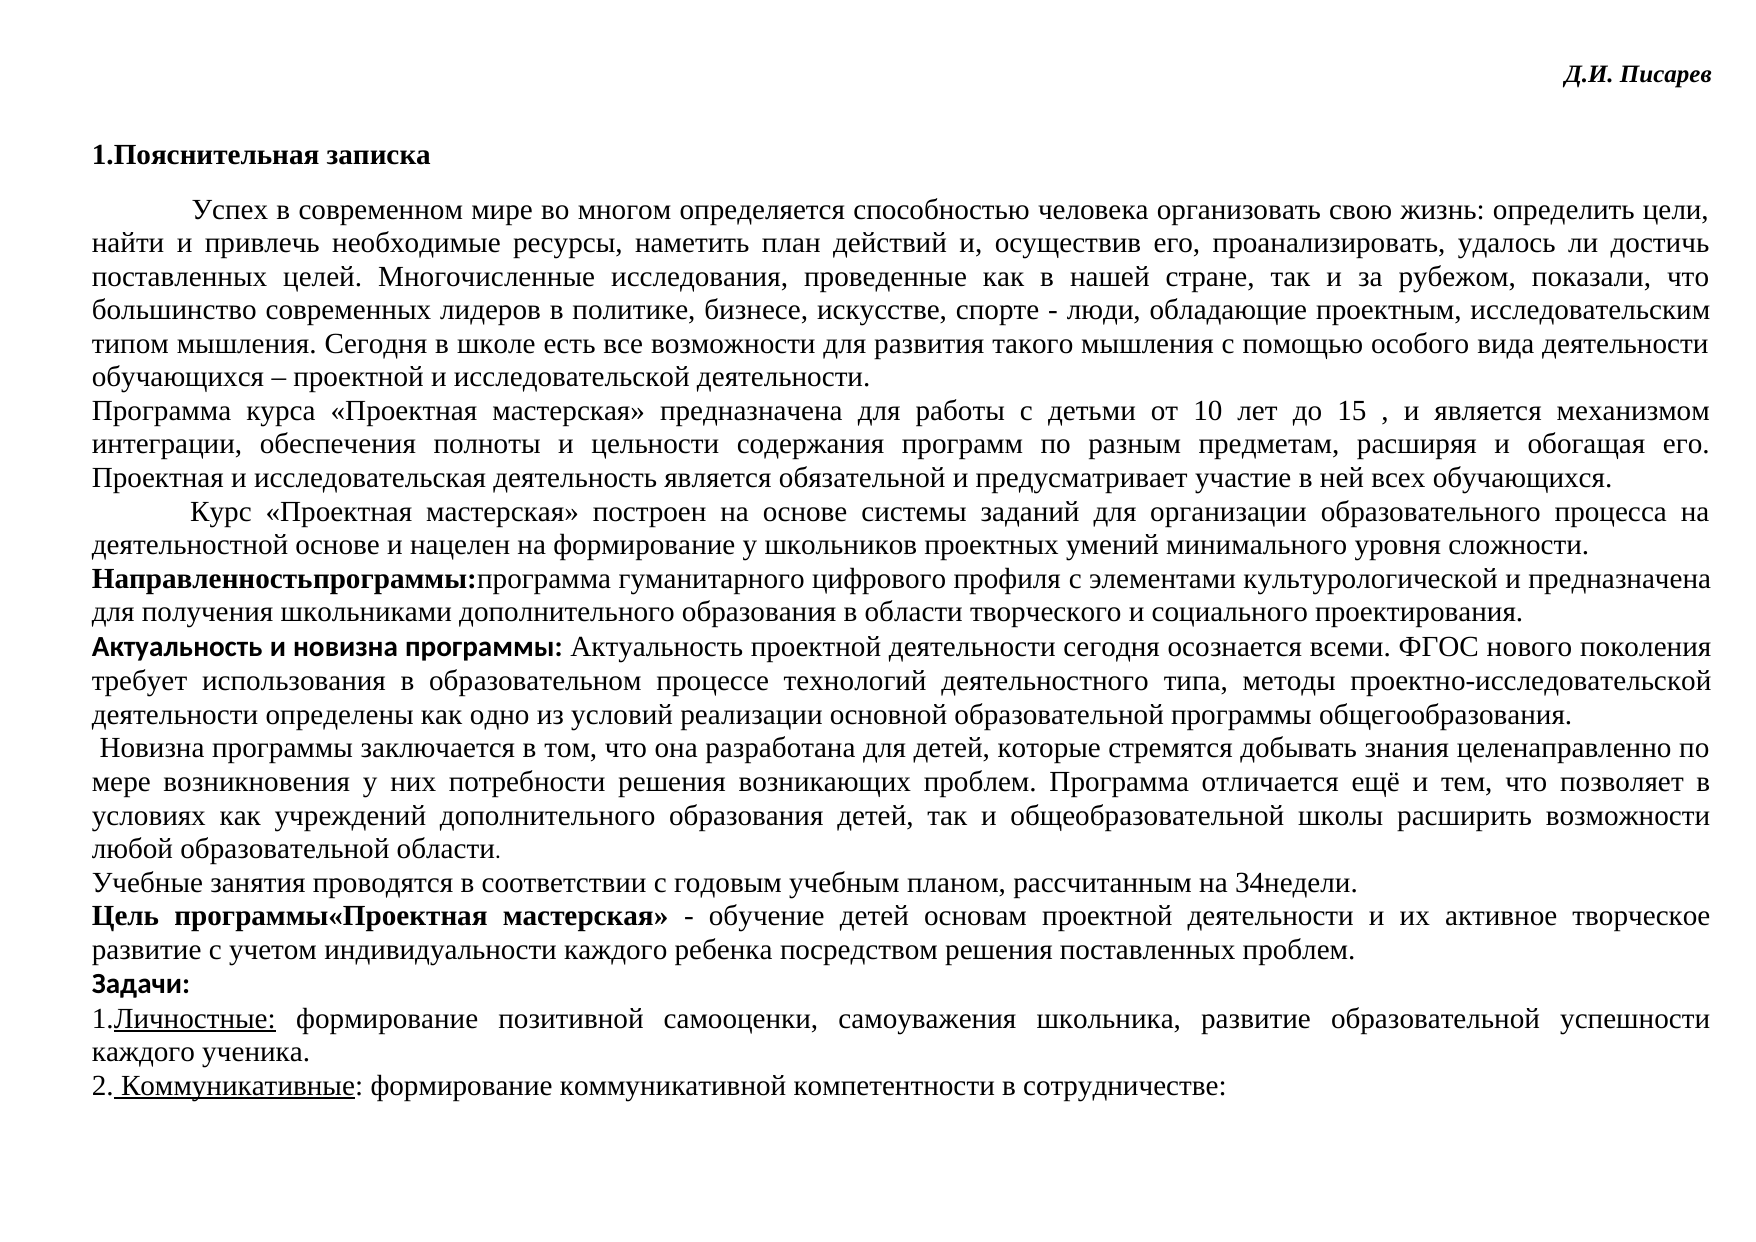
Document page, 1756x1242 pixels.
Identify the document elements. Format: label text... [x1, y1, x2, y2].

text 2. Коммуникативные: формирование коммуникативной компетентности в сотрудничестве: [92, 1068, 1711, 1102]
text Новизна программы заключается в том, что она разработана для детей, которые стремятся добывать знания целенаправленно по мере возникновения у них потребности решения возникающих проблем. Программа отличается ещё и тем, что позволяет в условиях как учреждений дополнительного образования детей, так и общеобразовательной школы расширить возможности любой образовательной области. [92, 731, 1711, 865]
text Учебные занятия проводятся в соответствии с годовым учебным планом, рассчитанным на 34недели. [92, 865, 1711, 898]
text Курс «Проектная мастерская» построен на основе системы заданий для организации образовательного процесса на деятельностной основе и нацелен на формирование у школьников проектных умений минимального уровня сложности. [92, 494, 1711, 561]
text 1.Личностные: формирование позитивной самооценки, самоуважения школьника, развитие образовательной успешности каждого ученика. [92, 1001, 1711, 1068]
text Д.И. Писарев [92, 59, 1711, 88]
text 1.Пояснительная записка [92, 137, 1711, 171]
text Задачи: [92, 965, 1711, 1001]
text Цель программы«Проектная мастерская» - обучение детей основам проектной деятельности и их активное творческое развитие с учетом индивидуальности каждого ребенка посредством решения поставленных проблем. [92, 898, 1711, 965]
text Программа курса «Проектная мастерская» предназначена для работы с детьми от 10 лет до 15 , и является механизмом интеграции, обеспечения полноты и цельности содержания программ по разным предметам, расширяя и обогащая его. Проектная и исследовательская деятельность является обязательной и предусматривает участие в ней всех обучающихся. [92, 393, 1711, 494]
text Успех в современном мире во многом определяется способностью человека организовать свою жизнь: определить цели, найти и привлечь необходимые ресурсы, наметить план действий и, осуществив его, проанализировать, удалось ли достичь поставленных целей. Многочисленные исследования, проведенные как в нашей стране, так и за рубежом, показали, что большинство современных лидеров в политике, бизнесе, искусстве, спорте - люди, обладающие проектным, исследовательским типом мышления. Сегодня в школе есть все возможности для развития такого мышления с помощью особого вида деятельности обучающихся – проектной и исследовательской деятельности. [92, 192, 1711, 393]
text Направленность программы:программа гуманитарного цифрового профиля с элементами культурологической и предназначена для получения школьниками дополнительного образования в области творческого и социального проектирования. [92, 561, 1711, 628]
text Актуальность и новизна программы: Актуальность проектной деятельности сегодня осознается всеми. ФГОС нового поколения требует использования в образовательном процессе технологий деятельностного типа, методы проектно-исследовательской деятельности определены как одно из условий реализации основной образовательной программы общегообразования. [92, 628, 1711, 731]
